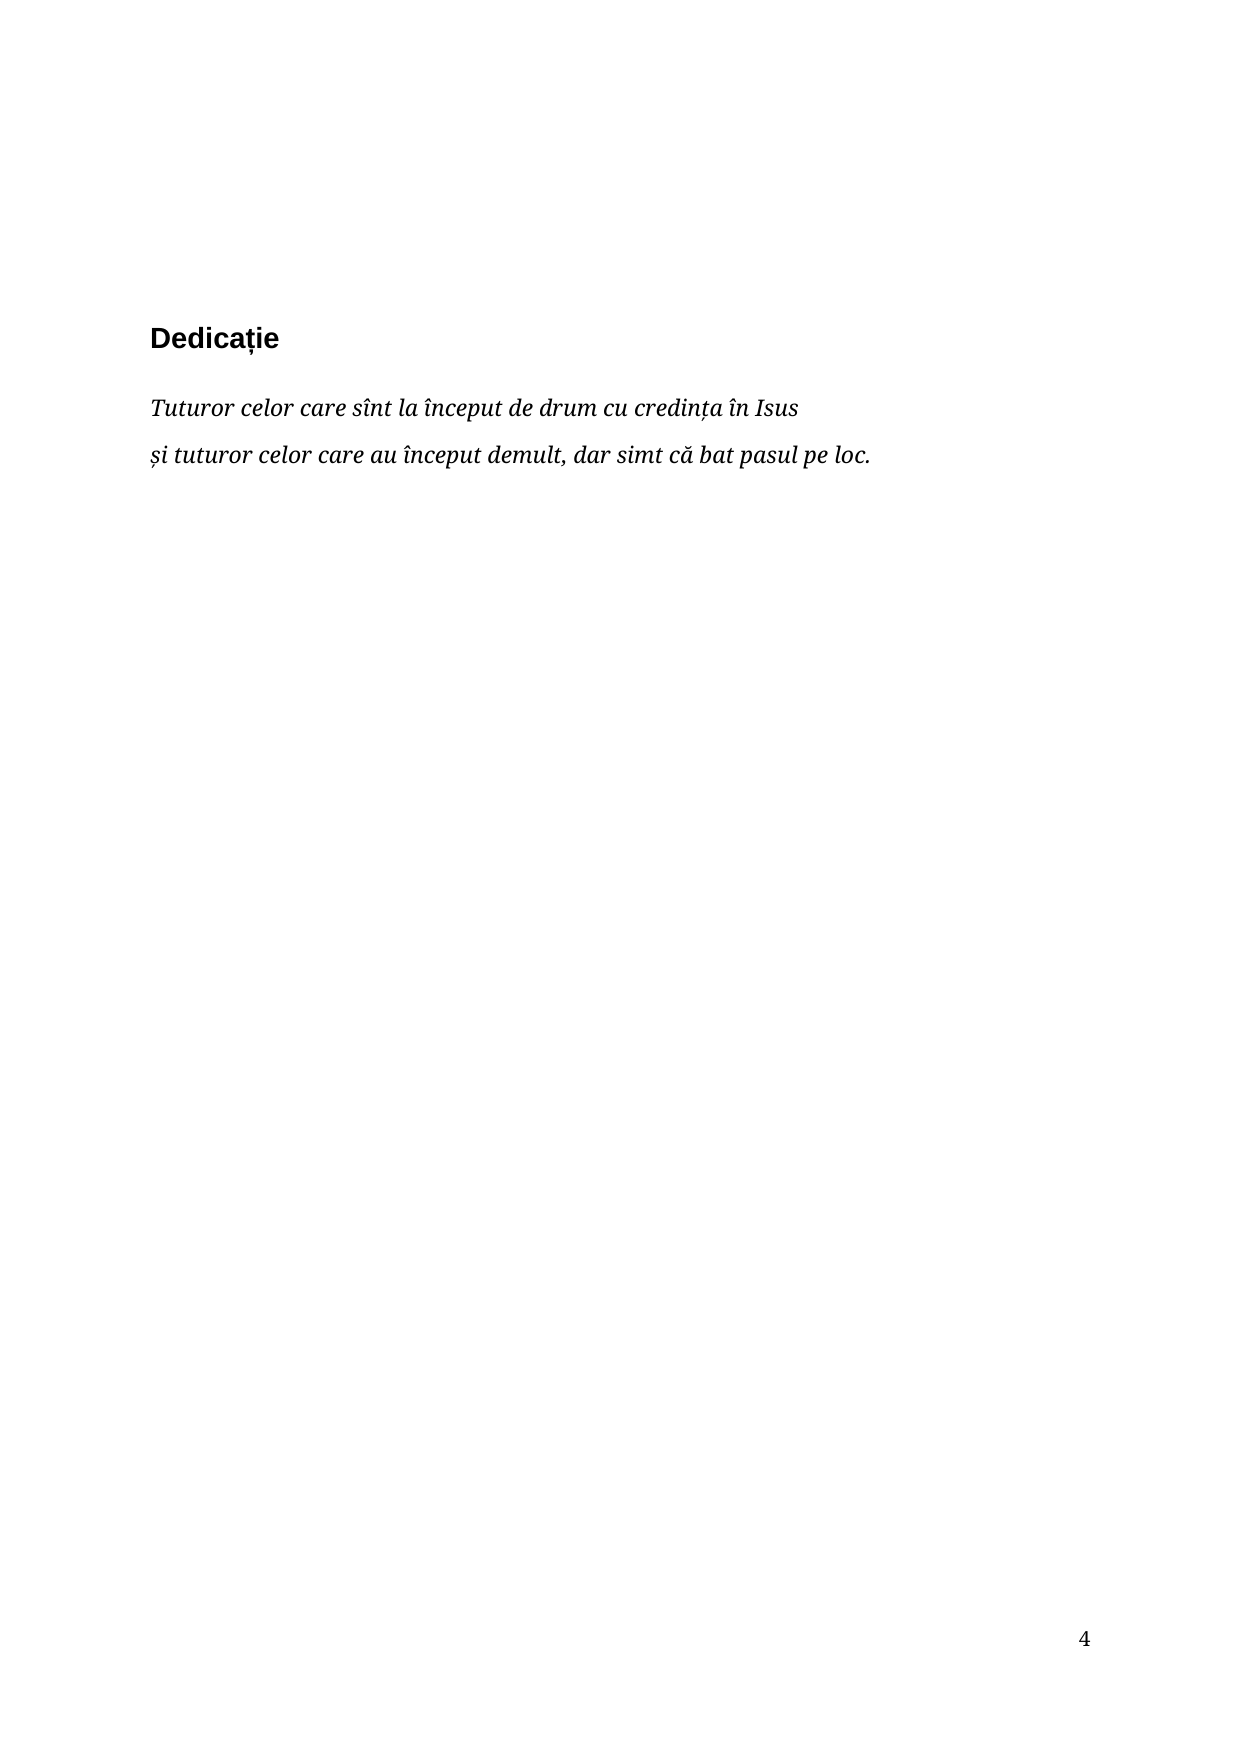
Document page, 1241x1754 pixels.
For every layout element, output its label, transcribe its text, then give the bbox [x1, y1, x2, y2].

text Tuturor celor care sînt la început de drum cu credința în Isus și tuturor celor care au început demult, dar simt că bat pasul pe loc. [150, 392, 1090, 470]
text Dedicație [150, 321, 1090, 354]
